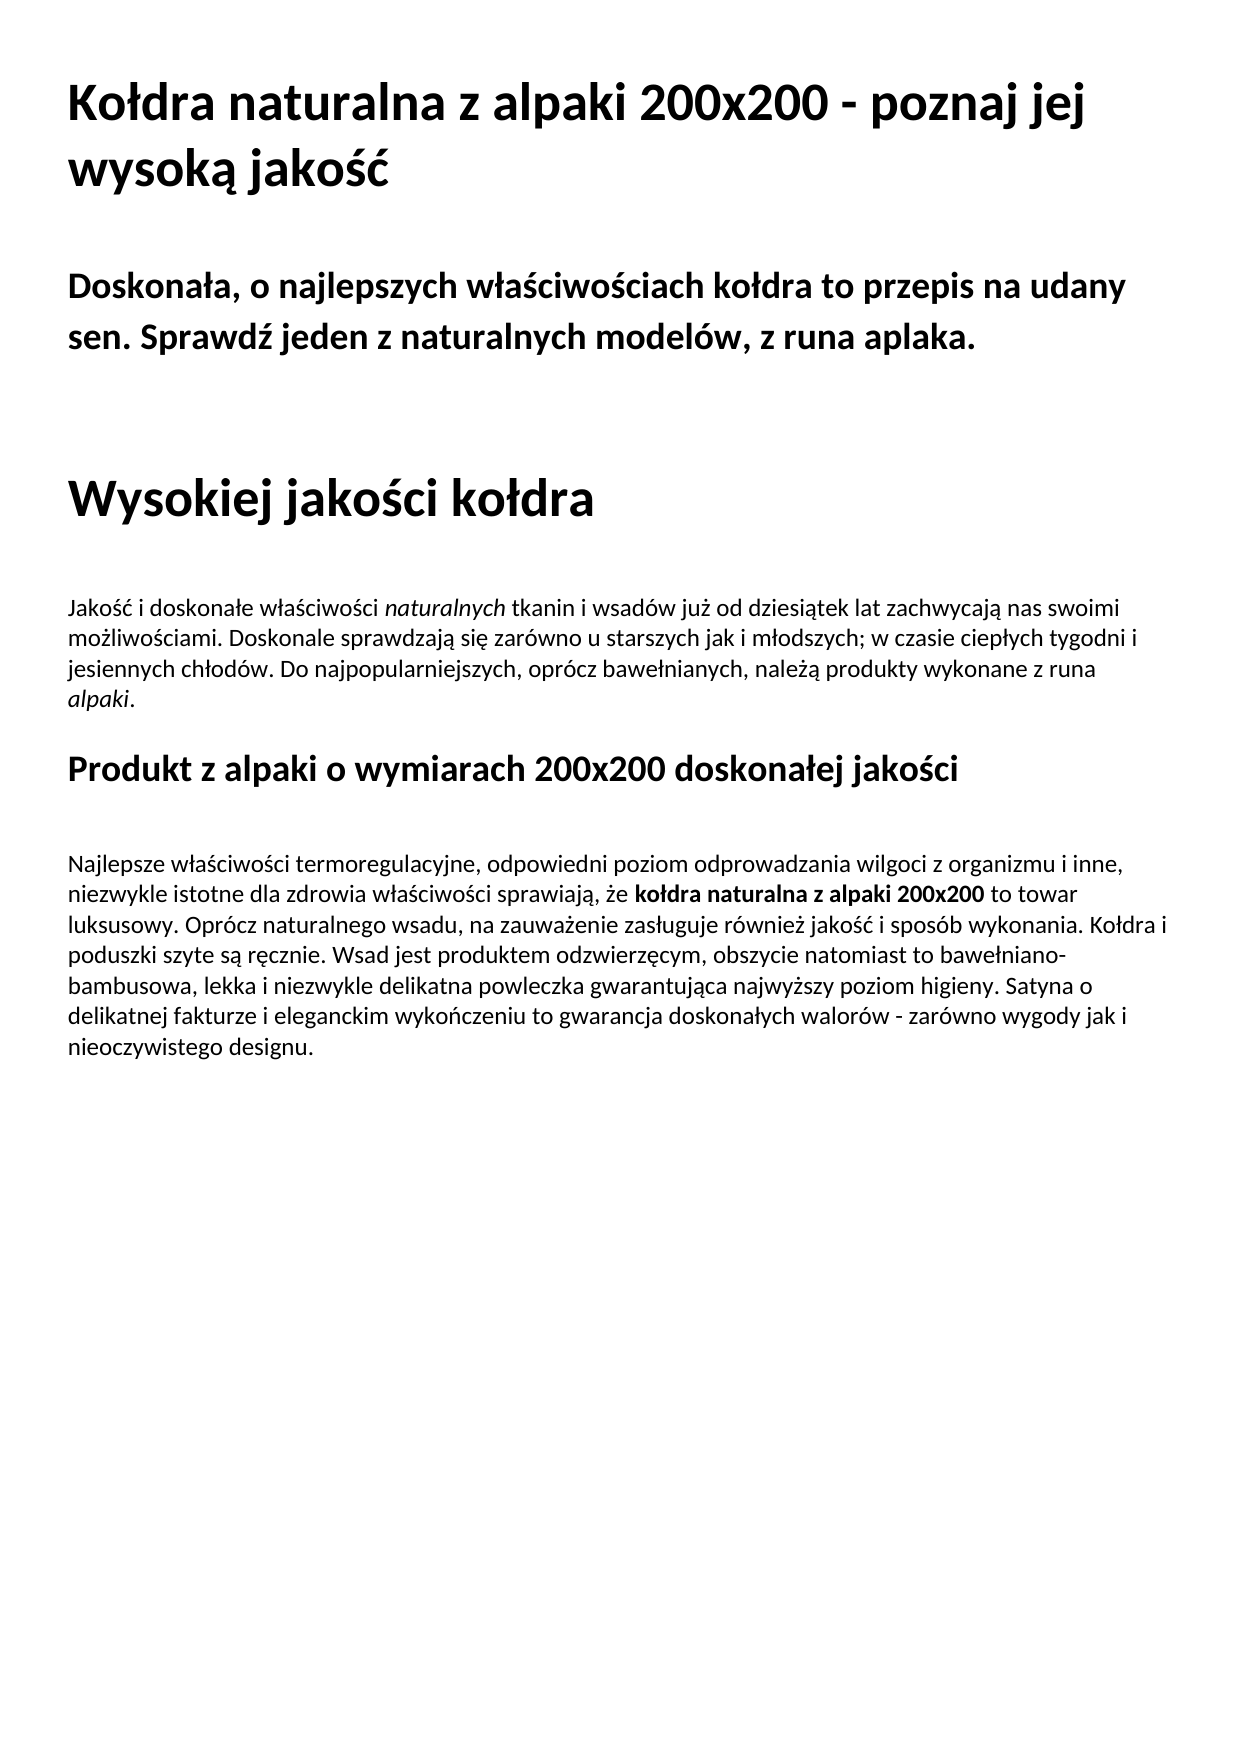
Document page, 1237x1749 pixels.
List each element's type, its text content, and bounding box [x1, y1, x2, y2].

text Jakość i doskonałe właściwości naturalnych tkanin i wsadów już od dziesiątek lat zachwycają nas swoimi możliwościami. Doskonale sprawdzają się zarówno u starszych jak i młodszych; w czasie ciepłych tygodni i jesiennych chłodów. Do najpopularniejszych, oprócz bawełnianych, należą produkty wykonane z runa alpaki. [68, 592, 1169, 714]
text Kołdra naturalna z alpaki 200x200 - poznaj jej wysoką jakość [68, 68, 1169, 200]
text Wysokiej jakości kołdra [68, 463, 1169, 529]
text Najlepsze właściwości termoregulacyjne, odpowiedni poziom odprowadzania wilgoci z organizmu i inne, niezwykle istotne dla zdrowia właściwości sprawiają, że kołdra naturalna z alpaki 200x200 to towar luksusowy. Oprócz naturalnego wsadu, na zauważenie zasługuje również jakość i sposób wykonania. Kołdra i poduszki szyte są ręcznie. Wsad jest produktem odzwierzęcym, obszycie natomiast to bawełniano-bambusowa, lekka i niezwykle delikatna powleczka gwarantująca najwyższy poziom higieny. Satyna o delikatnej fakturze i eleganckim wykończeniu to gwarancja doskonałych walorów - zarówno wygody jak i nieoczywistego designu. [68, 848, 1169, 1061]
text Doskonała, o najlepszych właściwościach kołdra to przepis na udany sen. Sprawdź jeden z naturalnych modelów, z runa aplaka. [68, 262, 1169, 359]
text Produkt z alpaki o wymiarach 200x200 doskonałej jakości [68, 745, 1169, 791]
